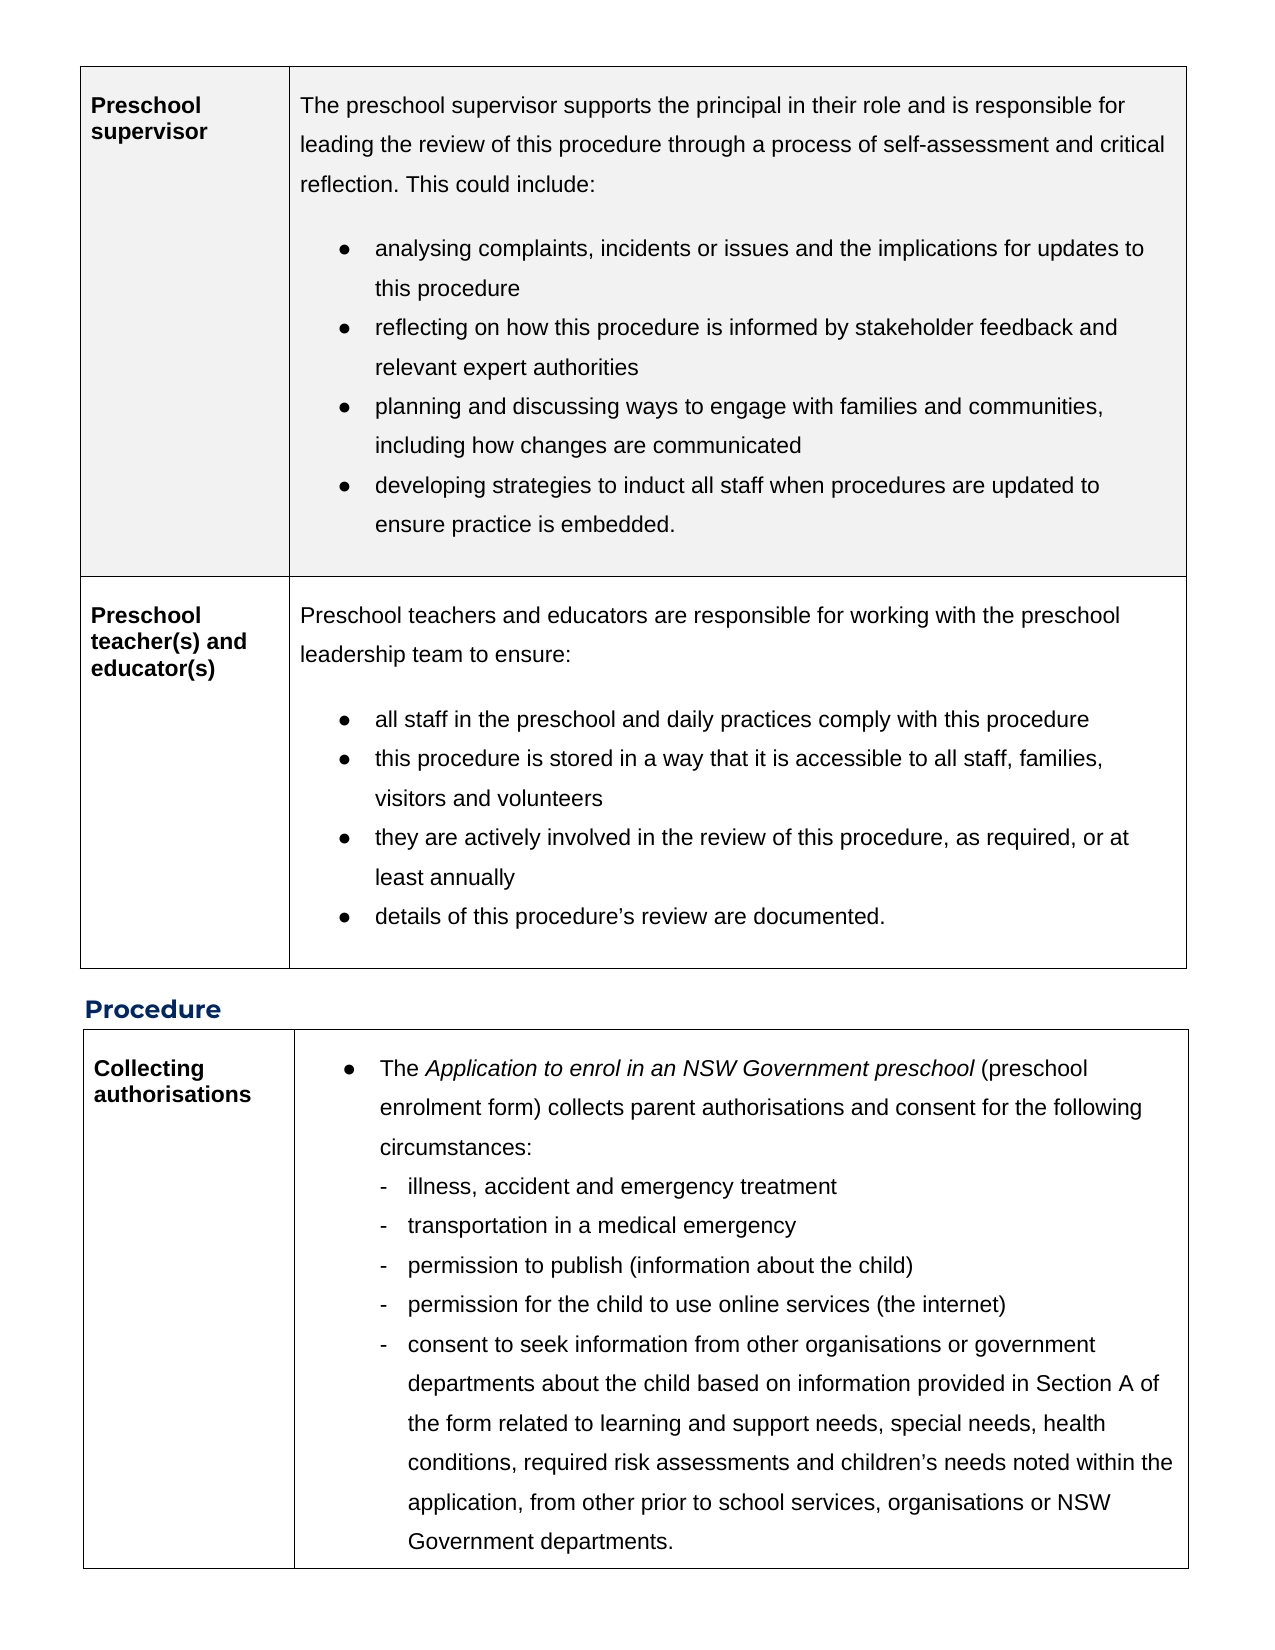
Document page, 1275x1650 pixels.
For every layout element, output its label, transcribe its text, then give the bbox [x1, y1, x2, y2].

table_cell Preschool teacher(s) and educator(s) [81, 577, 289, 968]
subtitle Procedure [84, 994, 1200, 1024]
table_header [84, 1030, 294, 1568]
table_cell Preschool teachers and educators are responsible for working with the preschool leadership team to ensure: all staff in the preschool and daily practices comply with this procedure this procedure is stored in a way that it is accessible to all staff, families, visitors and volunteers they are actively involved in the review of this procedure, as required, or at least annually details of this procedure’s review are documented. [290, 577, 1186, 968]
table_cell The preschool supervisor supports the principal in their role and is responsible for leading the review of this procedure through a process of self-assessment and critical reflection. This could include: analysing complaints, incidents or issues and the implications for updates to this procedure reflecting on how this procedure is informed by stakeholder feedback and relevant expert authorities planning and discussing ways to engage with families and communities, including how changes are communicated developing strategies to induct all staff when procedures are updated to ensure practice is embedded. [290, 67, 1186, 576]
table_cell Preschool supervisor [81, 67, 289, 576]
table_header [295, 1030, 1188, 1568]
